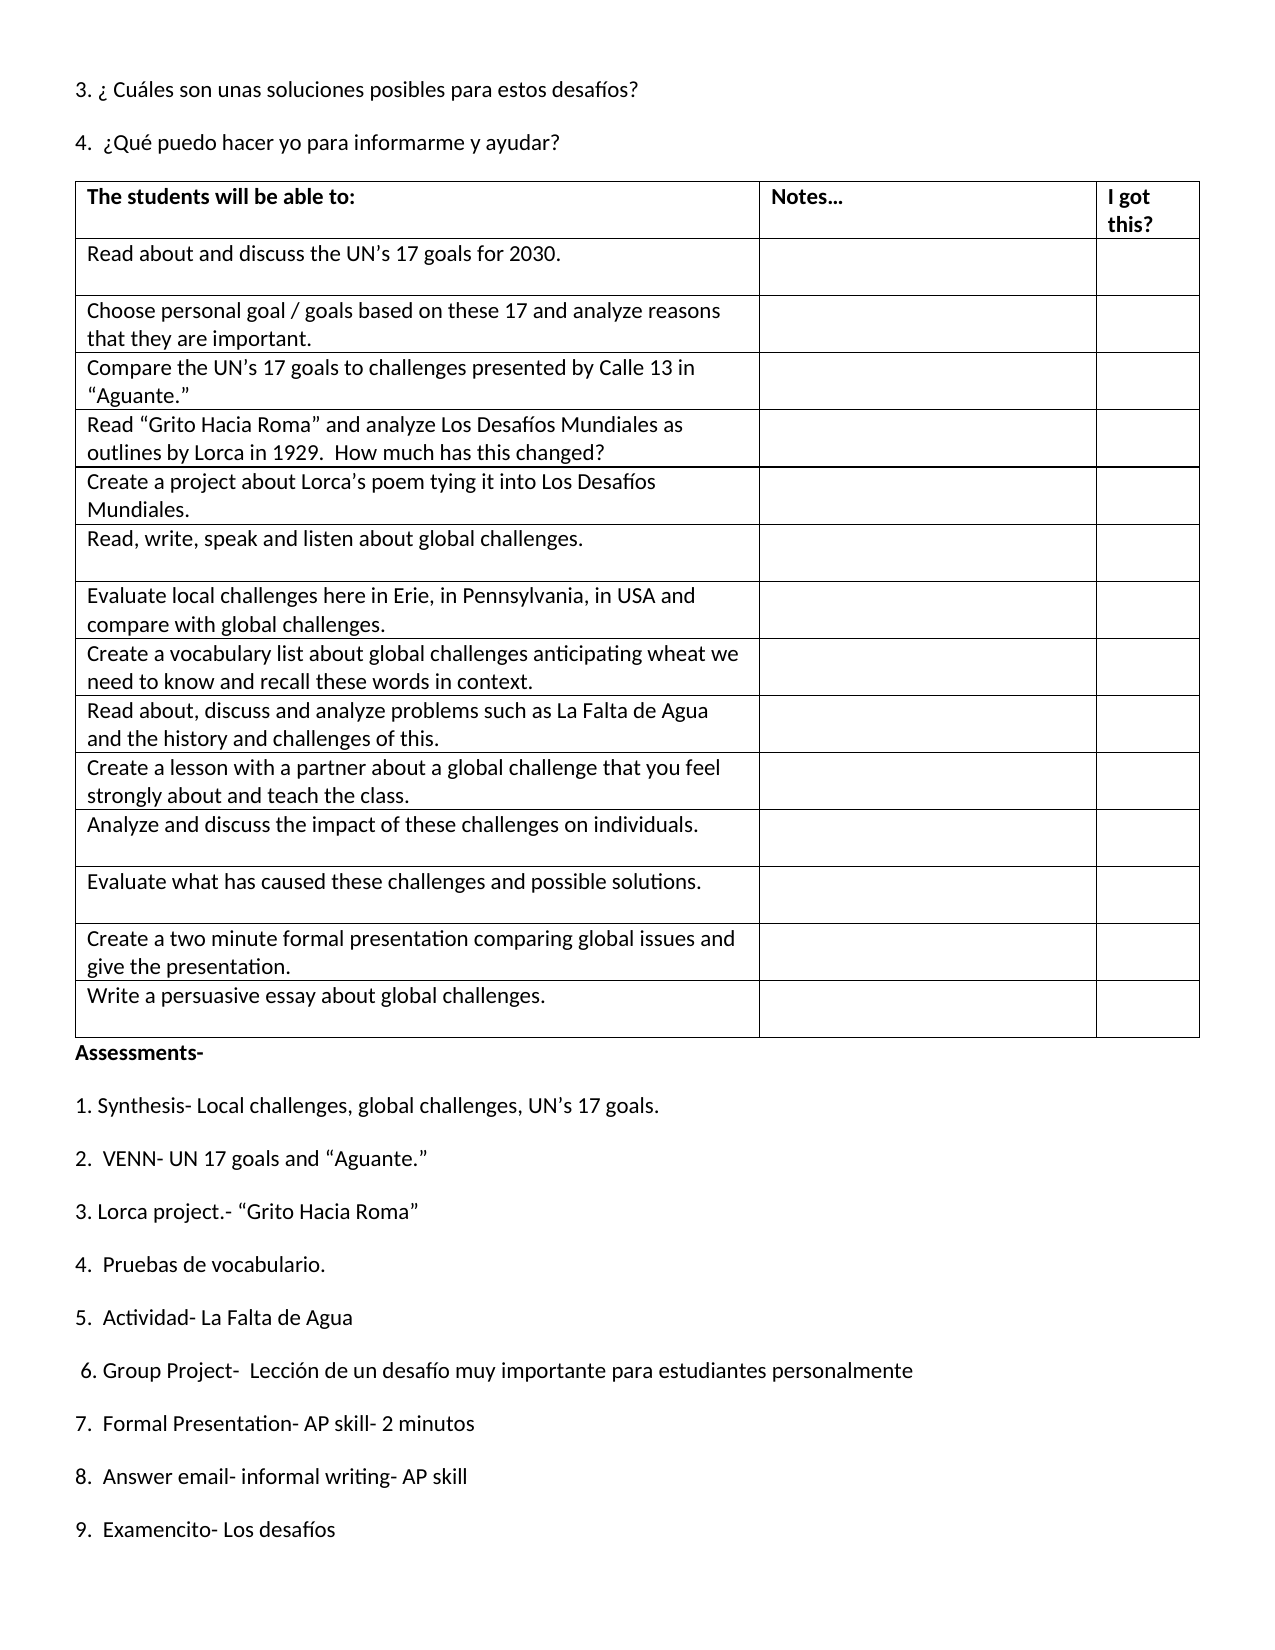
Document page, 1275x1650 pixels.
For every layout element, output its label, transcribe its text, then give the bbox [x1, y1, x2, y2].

table_cell Read about, discuss and analyze problems such as La Falta de Agua and the history and challenges of this. [76, 696, 759, 752]
text 6. Group Project- Lección de un desafío muy importante para estudiantes personalmente [75, 1356, 1200, 1384]
text 7. Formal Presentation- AP skill- 2 minutos [75, 1409, 1200, 1437]
table_cell [760, 582, 1096, 638]
text 4. ¿Qué puedo hacer yo para informarme y ayudar? [75, 128, 1200, 156]
table_cell [1097, 753, 1199, 809]
table_cell [760, 696, 1096, 752]
table_cell [1097, 525, 1199, 581]
text 3. Lorca project.- “Grito Hacia Roma” [75, 1197, 1200, 1225]
table_cell Read, write, speak and listen about global challenges. [76, 525, 759, 581]
table_cell [1097, 696, 1199, 752]
table_cell Write a persuasive essay about global challenges. [76, 981, 759, 1037]
table_cell [760, 525, 1096, 581]
table_cell [760, 468, 1096, 523]
table_cell [1097, 810, 1199, 866]
table_header Notes… [760, 182, 1096, 238]
table_cell [1097, 924, 1199, 980]
table_cell Choose personal goal / goals based on these 17 and analyze reasons that they are important. [76, 296, 759, 352]
table_cell [760, 410, 1096, 466]
table_cell [1097, 410, 1199, 466]
table_cell Create a lesson with a partner about a global challenge that you feel strongly about and teach the class. [76, 753, 759, 809]
table_cell [1097, 582, 1199, 638]
table_cell [760, 981, 1096, 1037]
table_header I got this? [1097, 182, 1199, 238]
text 8. Answer email- informal writing- AP skill [75, 1462, 1200, 1491]
table_cell [1097, 867, 1199, 923]
table_cell Read about and discuss the UN’s 17 goals for 2030. [76, 239, 759, 295]
table_cell [760, 296, 1096, 352]
text 4. Pruebas de vocabulario. [75, 1250, 1200, 1278]
text 5. Actividad- La Falta de Agua [75, 1303, 1200, 1331]
text 9. Examencito- Los desafíos [75, 1516, 1200, 1543]
table_cell [760, 353, 1096, 409]
table_cell Read “Grito Hacia Roma” and analyze Los Desafíos Mundiales as outlines by Lorca in 1929. How much has this changed? [76, 410, 759, 466]
table_cell [1097, 639, 1199, 695]
table_cell Compare the UN’s 17 goals to challenges presented by Calle 13 in “Aguante.” [76, 353, 759, 409]
table_cell [760, 753, 1096, 809]
table_cell Evaluate what has caused these challenges and possible solutions. [76, 867, 759, 923]
table_cell [1097, 468, 1199, 523]
text Assessments- [75, 1038, 1200, 1066]
table_cell Create a project about Lorca’s poem tying it into Los Desafíos Mundiales. [76, 468, 759, 523]
text 1. Synthesis- Local challenges, global challenges, UN’s 17 goals. [75, 1091, 1200, 1119]
table_header The students will be able to: [76, 182, 759, 238]
table_cell [1097, 353, 1199, 409]
table_cell [1097, 239, 1199, 295]
table_cell Create a vocabulary list about global challenges anticipating wheat we need to know and recall these words in context. [76, 639, 759, 695]
table_cell Analyze and discuss the impact of these challenges on individuals. [76, 810, 759, 866]
table_cell [760, 239, 1096, 295]
text 2. VENN- UN 17 goals and “Aguante.” [75, 1144, 1200, 1172]
table_cell [760, 924, 1096, 980]
table_cell [760, 810, 1096, 866]
table_cell [760, 639, 1096, 695]
table_cell Evaluate local challenges here in Erie, in Pennsylvania, in USA and compare with global challenges. [76, 582, 759, 638]
table_cell [1097, 296, 1199, 352]
text 3. ¿ Cuáles son unas soluciones posibles para estos desafíos? [75, 75, 1200, 103]
table_cell [760, 867, 1096, 923]
table_cell Create a two minute formal presentation comparing global issues and give the presentation. [76, 924, 759, 980]
table_cell [1097, 981, 1199, 1037]
